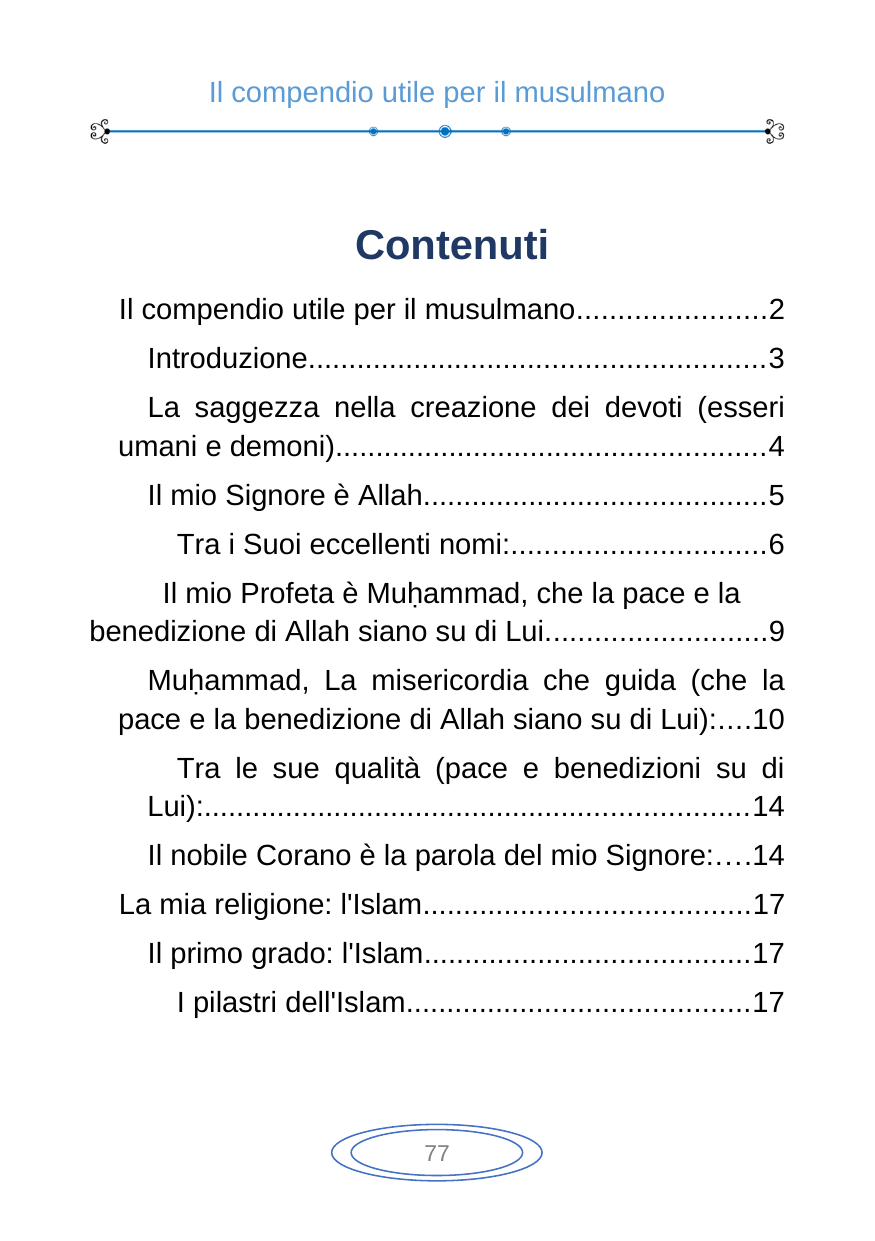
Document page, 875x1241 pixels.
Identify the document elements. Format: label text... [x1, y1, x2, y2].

text Muḥammad, La misericordia che guida (che la pace e la benedizione di Allah siano su di Lui): 10 [118, 663, 785, 735]
text Il primo grado: l'Islam 17 [118, 936, 785, 969]
text I pilastri dell'Islam 17 [147, 985, 785, 1018]
text Il compendio utile per il musulmano 2 [89, 292, 785, 326]
text Introduzione 3 [118, 341, 785, 375]
text La saggezza nella creazione dei devoti (esseri umani e demoni) 4 [118, 390, 785, 462]
text Tra le sue qualità (pace e benedizioni su di Lui): 14 [147, 751, 785, 823]
subtitle Contenuti [89, 221, 785, 268]
text Il nobile Corano è la parola del mio Signore: 14 [118, 838, 785, 872]
picture [88, 115, 786, 147]
text Il mio Profeta è Muḥammad, che la pace e la benedizione di Allah siano su di Lui. 9 [89, 576, 785, 648]
text Tra i Suoi eccellenti nomi: 6 [147, 527, 785, 560]
text La mia religione: l'Islam 17 [89, 887, 785, 921]
text Il mio Signore è Allah 5 [118, 478, 785, 511]
